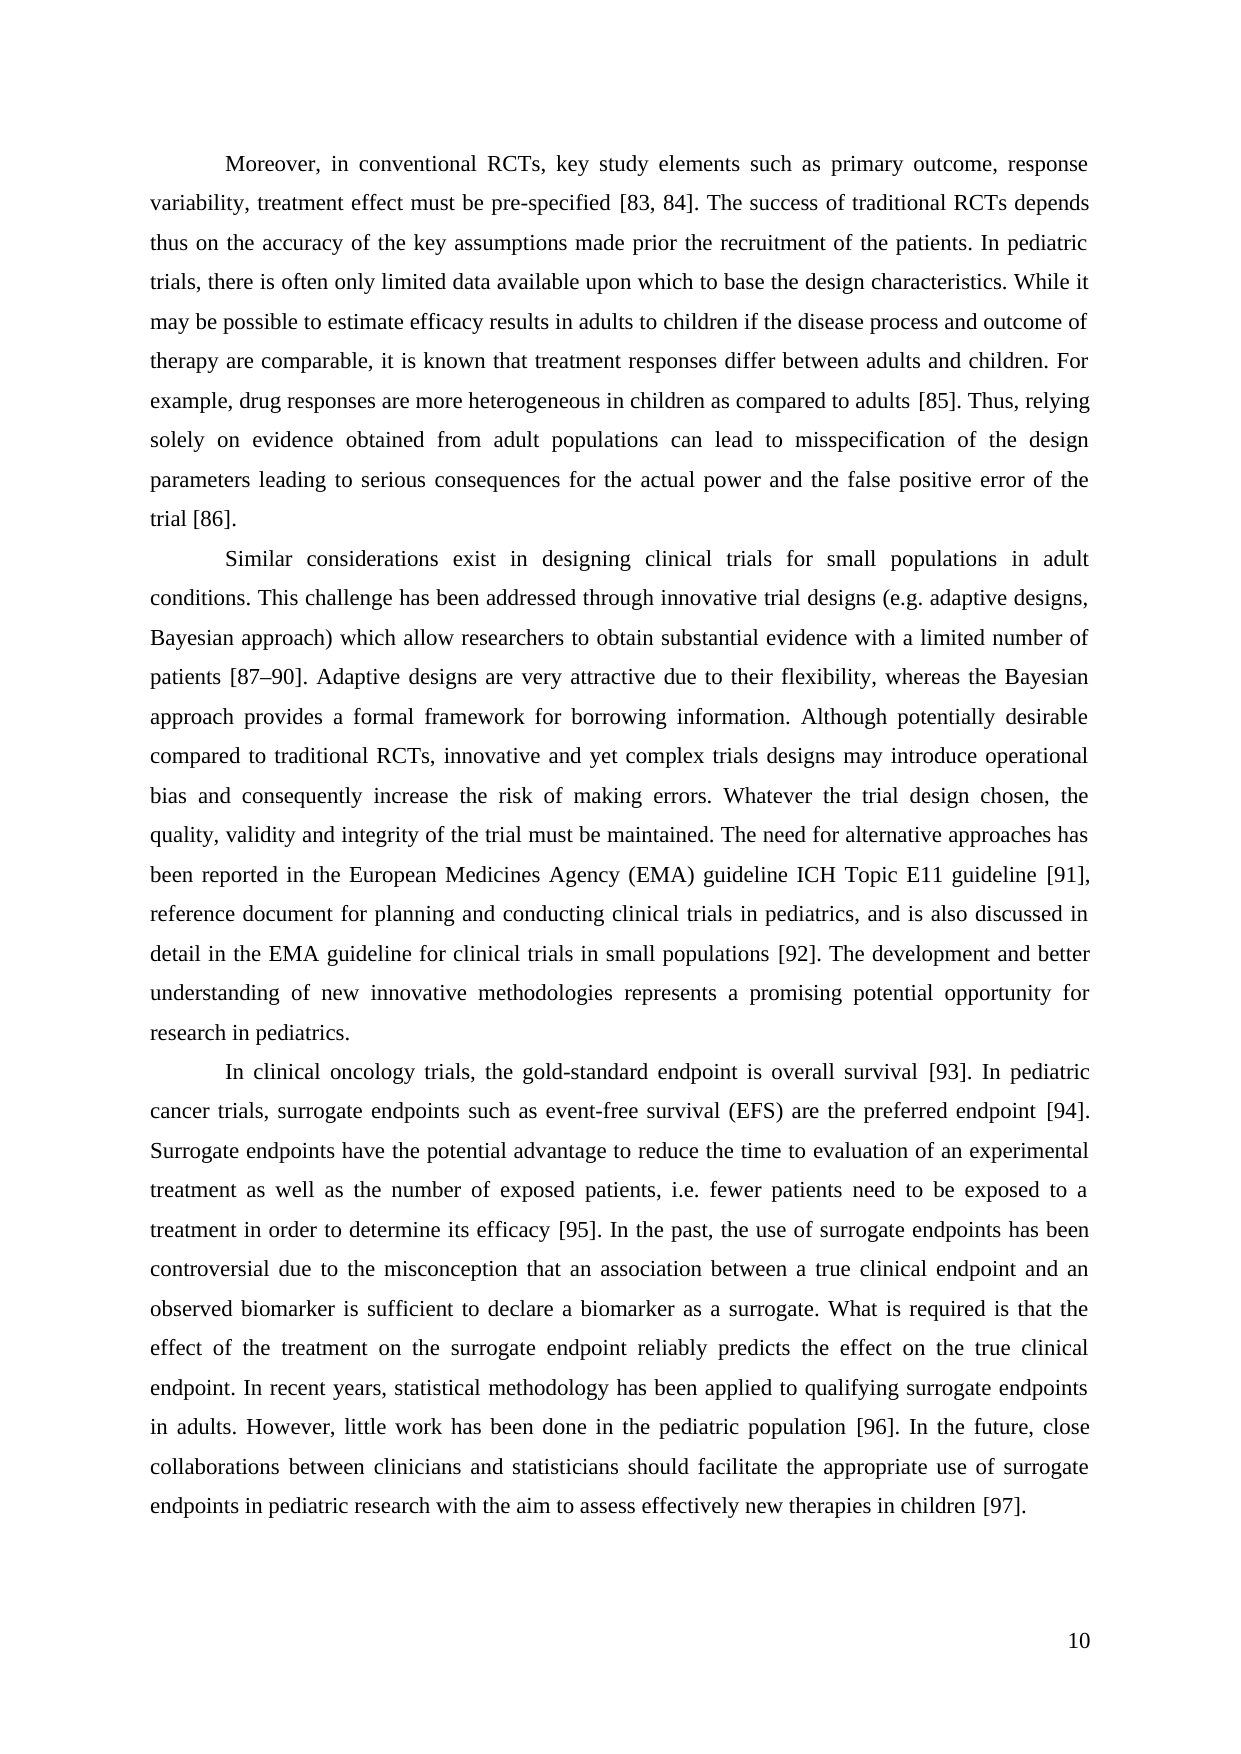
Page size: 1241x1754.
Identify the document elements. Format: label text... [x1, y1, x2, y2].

text Moreover, in conventional RCTs, key study elements such as primary outcome, response variability, treatment effect must be pre-specified [83, 84]. The success of traditional RCTs depends thus on the accuracy of the key assumptions made prior the recruitment of the patients. In pediatric trials, there is often only limited data available upon which to base the design characteristics. While it may be possible to estimate efficacy results in adults to children if the disease process and outcome of therapy are comparable, it is known that treatment responses differ between adults and children. For example, drug responses are more heterogeneous in children as compared to adults [85]. Thus, relying solely on evidence obtained from adult populations can lead to misspecification of the design parameters leading to serious consequences for the actual power and the false positive error of the trial [86]. [150, 150, 1090, 532]
text Similar considerations exist in designing clinical trials for small populations in adult conditions. This challenge has been addressed through innovative trial designs (e.g. adaptive designs, Bayesian approach) which allow researchers to obtain substantial evidence with a limited number of patients [87–90]. Adaptive designs are very attractive due to their flexibility, whereas the Bayesian approach provides a formal framework for borrowing information. Although potentially desirable compared to traditional RCTs, innovative and yet complex trials designs may introduce operational bias and consequently increase the risk of making errors. Whatever the trial design chosen, the quality, validity and integrity of the trial must be maintained. The need for alternative approaches has been reported in the European Medicines Agency (EMA) guideline ICH Topic E11 guideline [91], reference document for planning and conducting clinical trials in pediatrics, and is also discussed in detail in the EMA guideline for clinical trials in small populations [92]. The development and better understanding of new innovative methodologies represents a promising potential opportunity for research in pediatrics. [150, 545, 1090, 1045]
text In clinical oncology trials, the gold-standard endpoint is overall survival [93]. In pediatric cancer trials, surrogate endpoints such as event-free survival (EFS) are the preferred endpoint [94]. Surrogate endpoints have the potential advantage to reduce the time to evaluation of an experimental treatment as well as the number of exposed patients, i.e. fewer patients need to be exposed to a treatment in order to determine its efficacy [95]. In the past, the use of surrogate endpoints has been controversial due to the misconception that an association between a true clinical endpoint and an observed biomarker is sufficient to declare a biomarker as a surrogate. What is required is that the effect of the treatment on the surrogate endpoint reliably predicts the effect on the true clinical endpoint. In recent years, statistical methodology has been applied to qualifying surrogate endpoints in adults. However, little work has been done in the pediatric population [96]. In the future, close collaborations between clinicians and statisticians should facilitate the appropriate use of surrogate endpoints in pediatric research with the aim to assess effectively new therapies in children [97]. [150, 1058, 1090, 1519]
